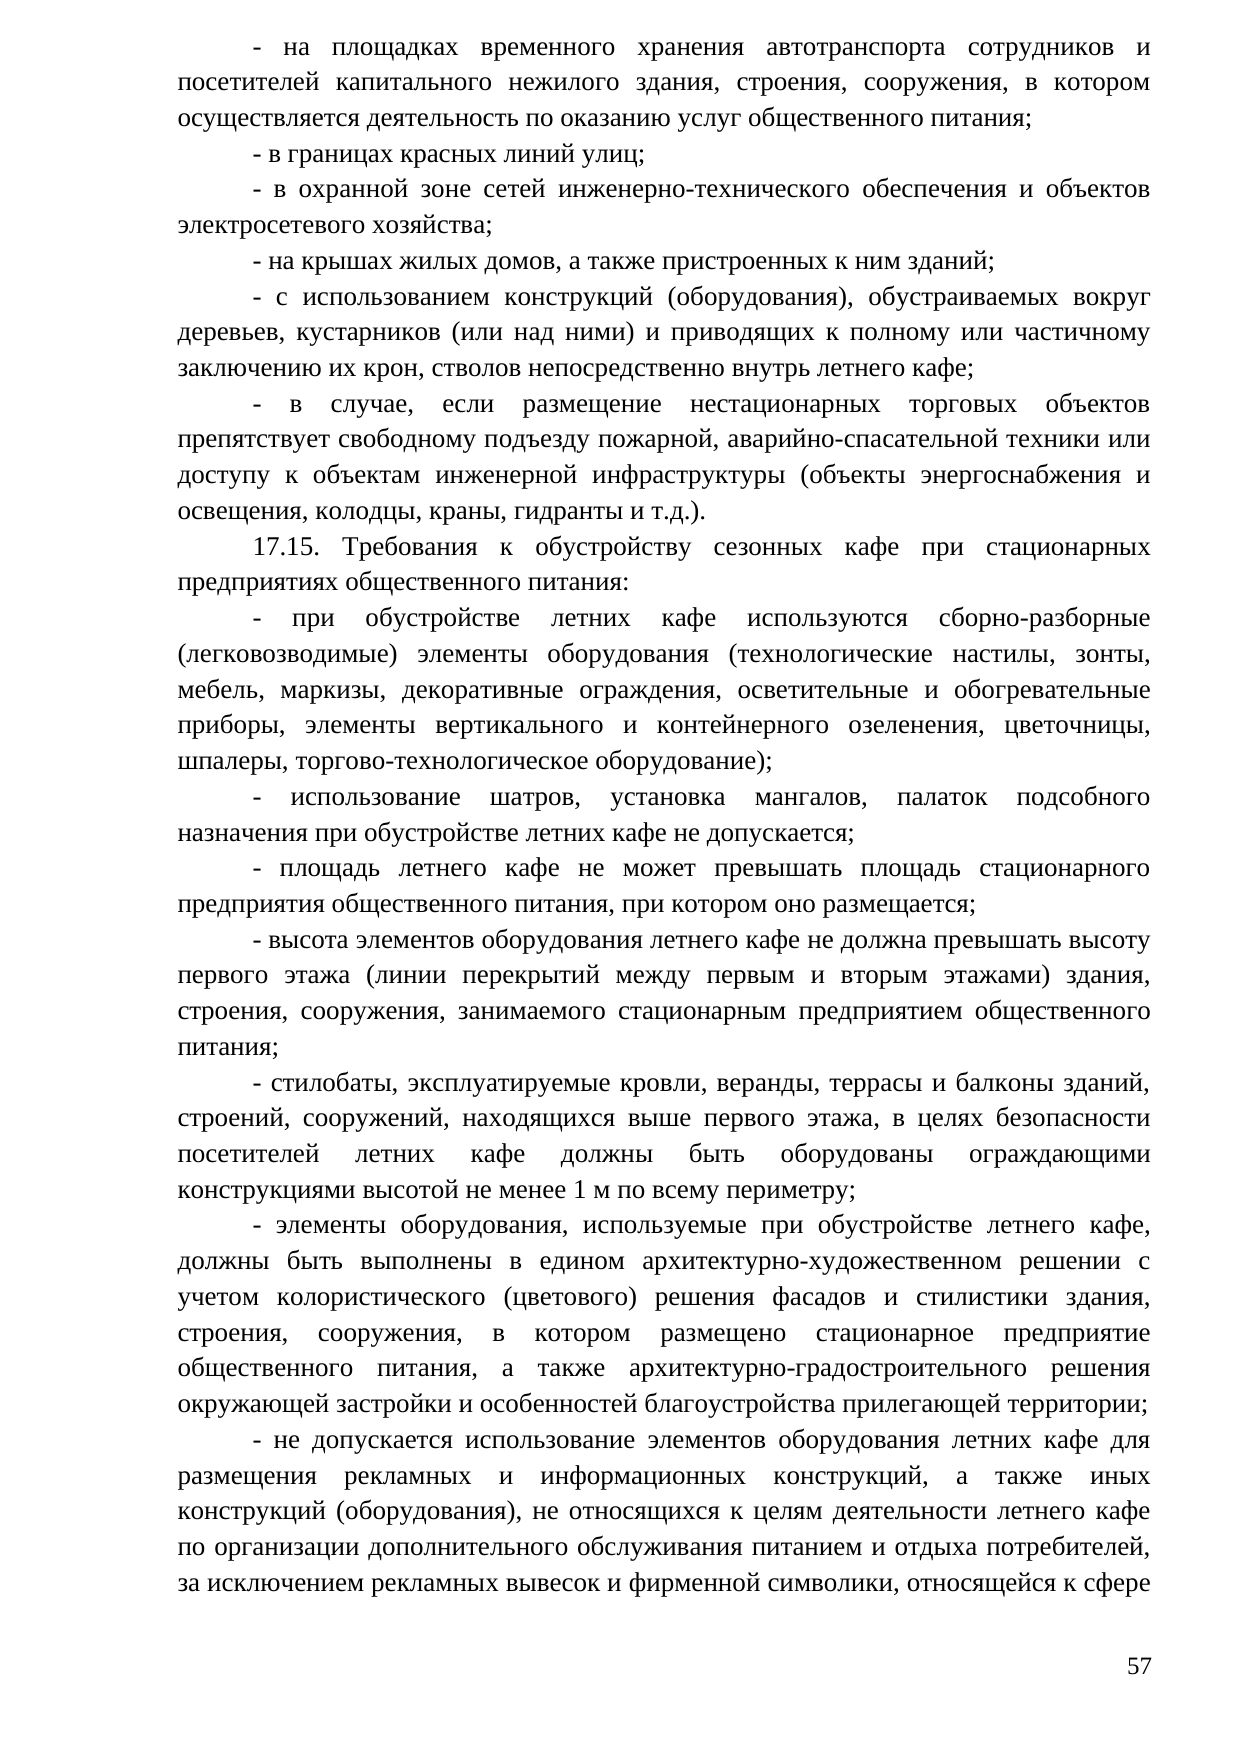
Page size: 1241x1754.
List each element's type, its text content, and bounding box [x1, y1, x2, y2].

text - при обустройстве летних кафе используются сборно-разборные (легковозводимые) элементы оборудования (технологические настилы, зонты, мебель, маркизы, декоративные ограждения, осветительные и обогревательные приборы, элементы вертикального и контейнерного озеленения, цветочницы, шпалеры, торгово-технологическое оборудование); [177, 601, 1152, 775]
text - стилобаты, эксплуатируемые кровли, веранды, террасы и балконы зданий, строений, сооружений, находящихся выше первого этажа, в целях безопасности посетителей летних кафе должны быть оборудованы ограждающими конструкциями высотой не менее по всему периметру; [177, 1066, 1152, 1204]
text - элементы оборудования, используемые при обустройстве летнего кафе, должны быть выполнены в едином архитектурно-художественном решении с учетом колористического (цветового) решения фасадов и стилистики здания, строения, сооружения, в котором размещено стационарное предприятие общественного питания, а также архитектурно-градостроительного решения окружающей застройки и особенностей благоустройства прилегающей территории; [177, 1209, 1152, 1418]
text - в охранной зоне сетей инженерно-технического обеспечения и объектов электросетевого хозяйства; [177, 172, 1152, 239]
text - на крышах жилых домов, а также пристроенных к ним зданий; [177, 244, 1152, 275]
text - в случае, если размещение нестационарных торговых объектов препятствует свободному подъезду пожарной, аварийно-спасательной техники или доступу к объектам инженерной инфраструктуры (объекты энергоснабжения и освещения, колодцы, краны, гидранты и т.д.). [177, 387, 1152, 525]
text - в границах красных линий улиц; [177, 137, 1152, 168]
text - площадь летнего кафе не может превышать площадь стационарного предприятия общественного питания, при котором оно размещается; [177, 851, 1152, 918]
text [177, 1423, 1152, 1597]
text - высота элементов оборудования летнего кафе не должна превышать высоту первого этажа (линии перекрытий между первым и вторым этажами) здания, строения, сооружения, занимаемого стационарным предприятием общественного питания; [177, 923, 1152, 1061]
text - на площадках временного хранения автотранспорта сотрудников и посетителей капитального нежилого здания, строения, сооружения, в котором осуществляется деятельность по оказанию услуг общественного питания; [177, 29, 1152, 132]
text 17.15. Требования к обустройству сезонных кафе при стационарных предприятиях общественного питания: [177, 530, 1152, 597]
text - с использованием конструкций (оборудования), обустраиваемых вокруг деревьев, кустарников (или над ними) и приводящих к полному или частичному заключению их крон, стволов непосредственно внутрь летнего кафе; [177, 280, 1152, 382]
text - использование шатров, установка мангалов, палаток подсобного назначения при обустройстве летних кафе не допускается; [177, 780, 1152, 847]
